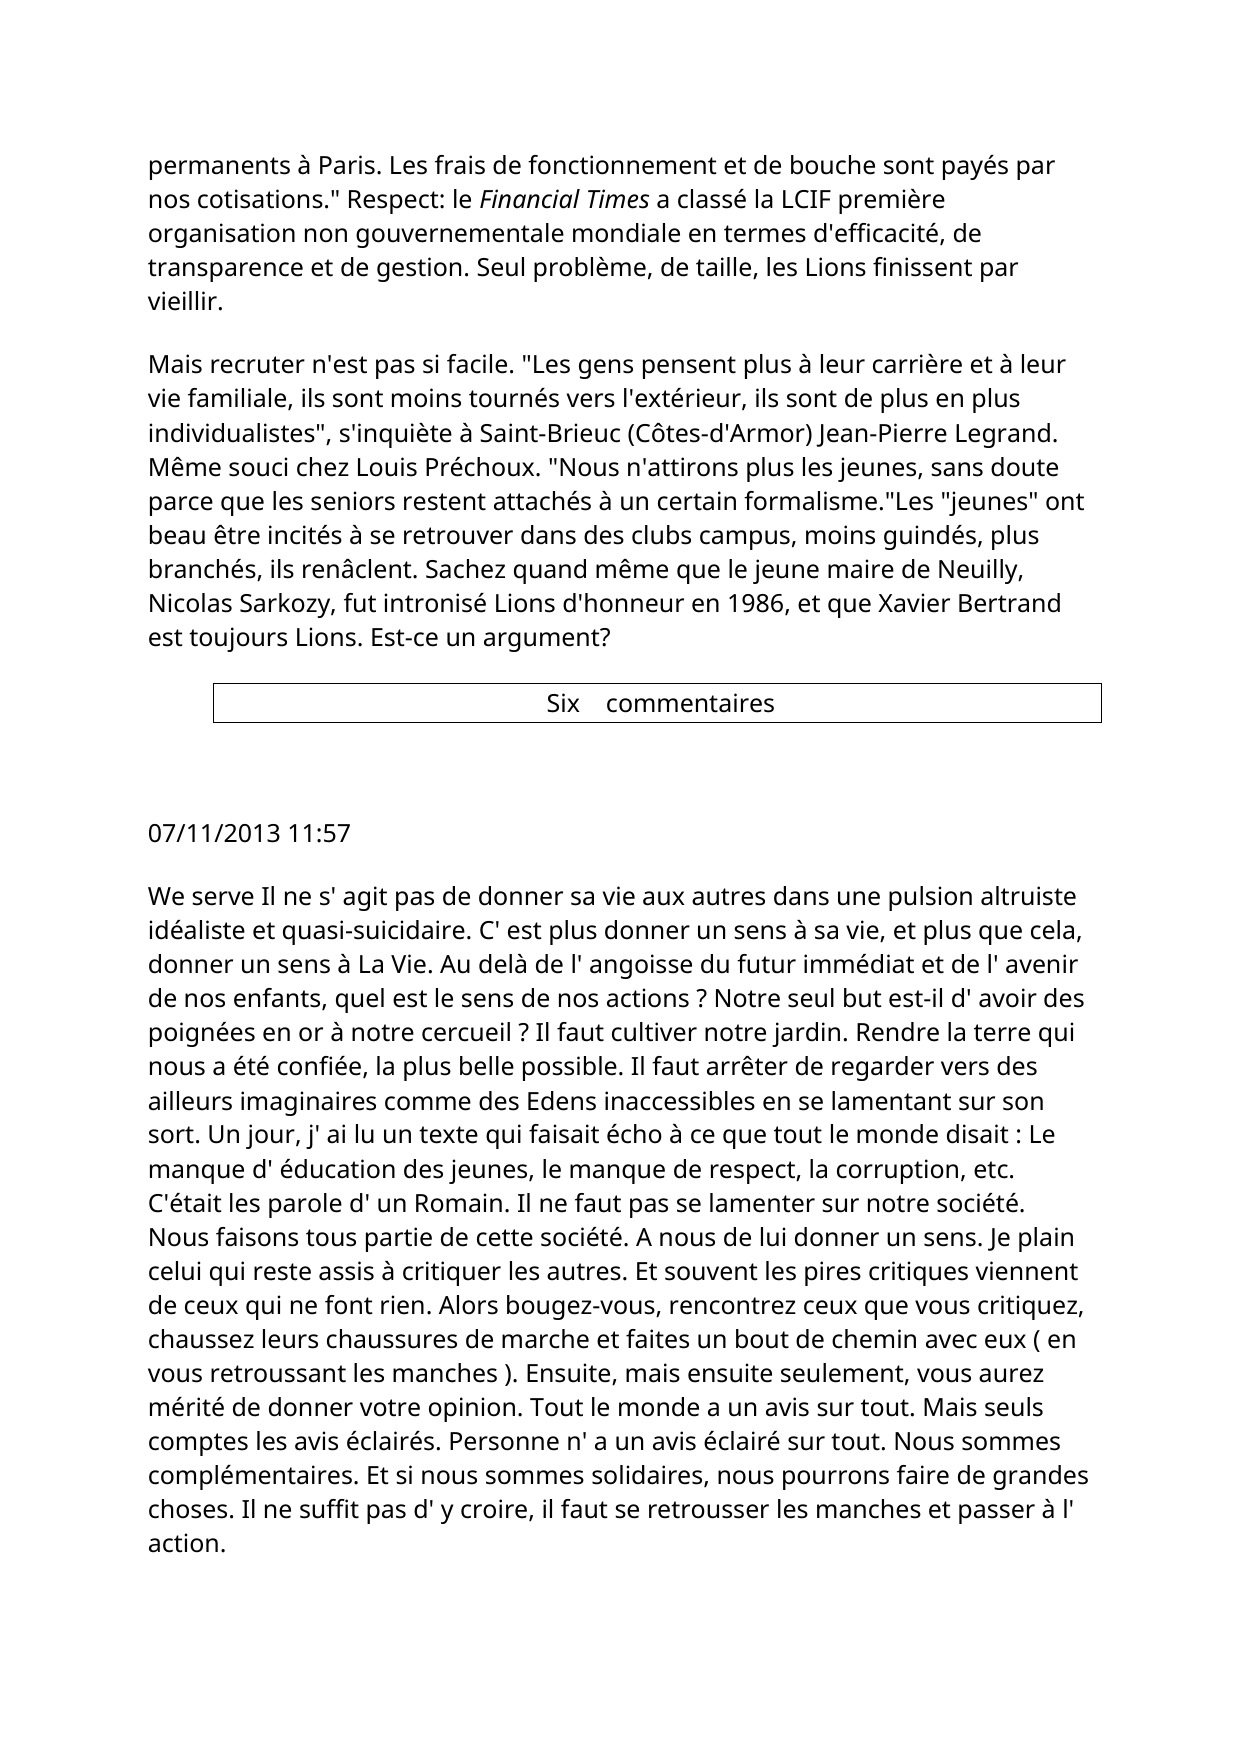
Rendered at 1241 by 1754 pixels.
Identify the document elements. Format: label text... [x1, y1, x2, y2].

text We serve Il ne s' agit pas de donner sa vie aux autres dans une pulsion altruiste idéaliste et quasi-suicidaire. C' est plus donner un sens à sa vie, et plus que cela, donner un sens à La Vie. Au delà de l' angoisse du futur immédiat et de l' avenir de nos enfants, quel est le sens de nos actions ? Notre seul but est-il d' avoir des poignées en or à notre cercueil ? Il faut cultiver notre jardin. Rendre la terre qui nous a été confiée, la plus belle possible. Il faut arrêter de regarder vers des ailleurs imaginaires comme des Edens inaccessibles en se lamentant sur son sort. Un jour, j' ai lu un texte qui faisait écho à ce que tout le monde disait : Le manque d' éducation des jeunes, le manque de respect, la corruption, etc. C'était les parole d' un Romain. Il ne faut pas se lamenter sur notre société. Nous faisons tous partie de cette société. A nous de lui donner un sens. Je plain celui qui reste assis à critiquer les autres. Et souvent les pires critiques viennent de ceux qui ne font rien. Alors bougez-vous, rencontrez ceux que vous critiquez, chaussez leurs chaussures de marche et faites un bout de chemin avec eux ( en vous retroussant les manches ). Ensuite, mais ensuite seulement, vous aurez mérité de donner votre opinion. Tout le monde a un avis sur tout. Mais seuls comptes les avis éclairés. Personne n' a un avis éclairé sur tout. Nous sommes complémentaires. Et si nous sommes solidaires, nous pourrons faire de grandes choses. Il ne suffit pas d' y croire, il faut se retrousser les manches et passer à l' action. [148, 879, 1093, 1560]
text 07/11/2013 11:57 [148, 816, 1093, 849]
text Mais recruter n'est pas si facile. "Les gens pensent plus à leur carrière et à leur vie familiale, ils sont moins tournés vers l'extérieur, ils sont de plus en plus individualistes", s'inquiète à Saint-Brieuc (Côtes-d'Armor) Jean-Pierre Legrand. Même souci chez Louis Préchoux. "Nous n'attirons plus les jeunes, sans doute parce que les seniors restent attachés à un certain formalisme."Les "jeunes" ont beau être incités à se retrouver dans des clubs campus, moins guindés, plus branchés, ils renâclent. Sachez quand même que le jeune maire de Neuilly, Nicolas Sarkozy, fut intronisé Lions d'honneur en 1986, et que Xavier Bertrand est toujours Lions. Est-ce un argument? [148, 347, 1093, 654]
text Six commentaires [214, 684, 1101, 722]
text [148, 148, 1093, 318]
